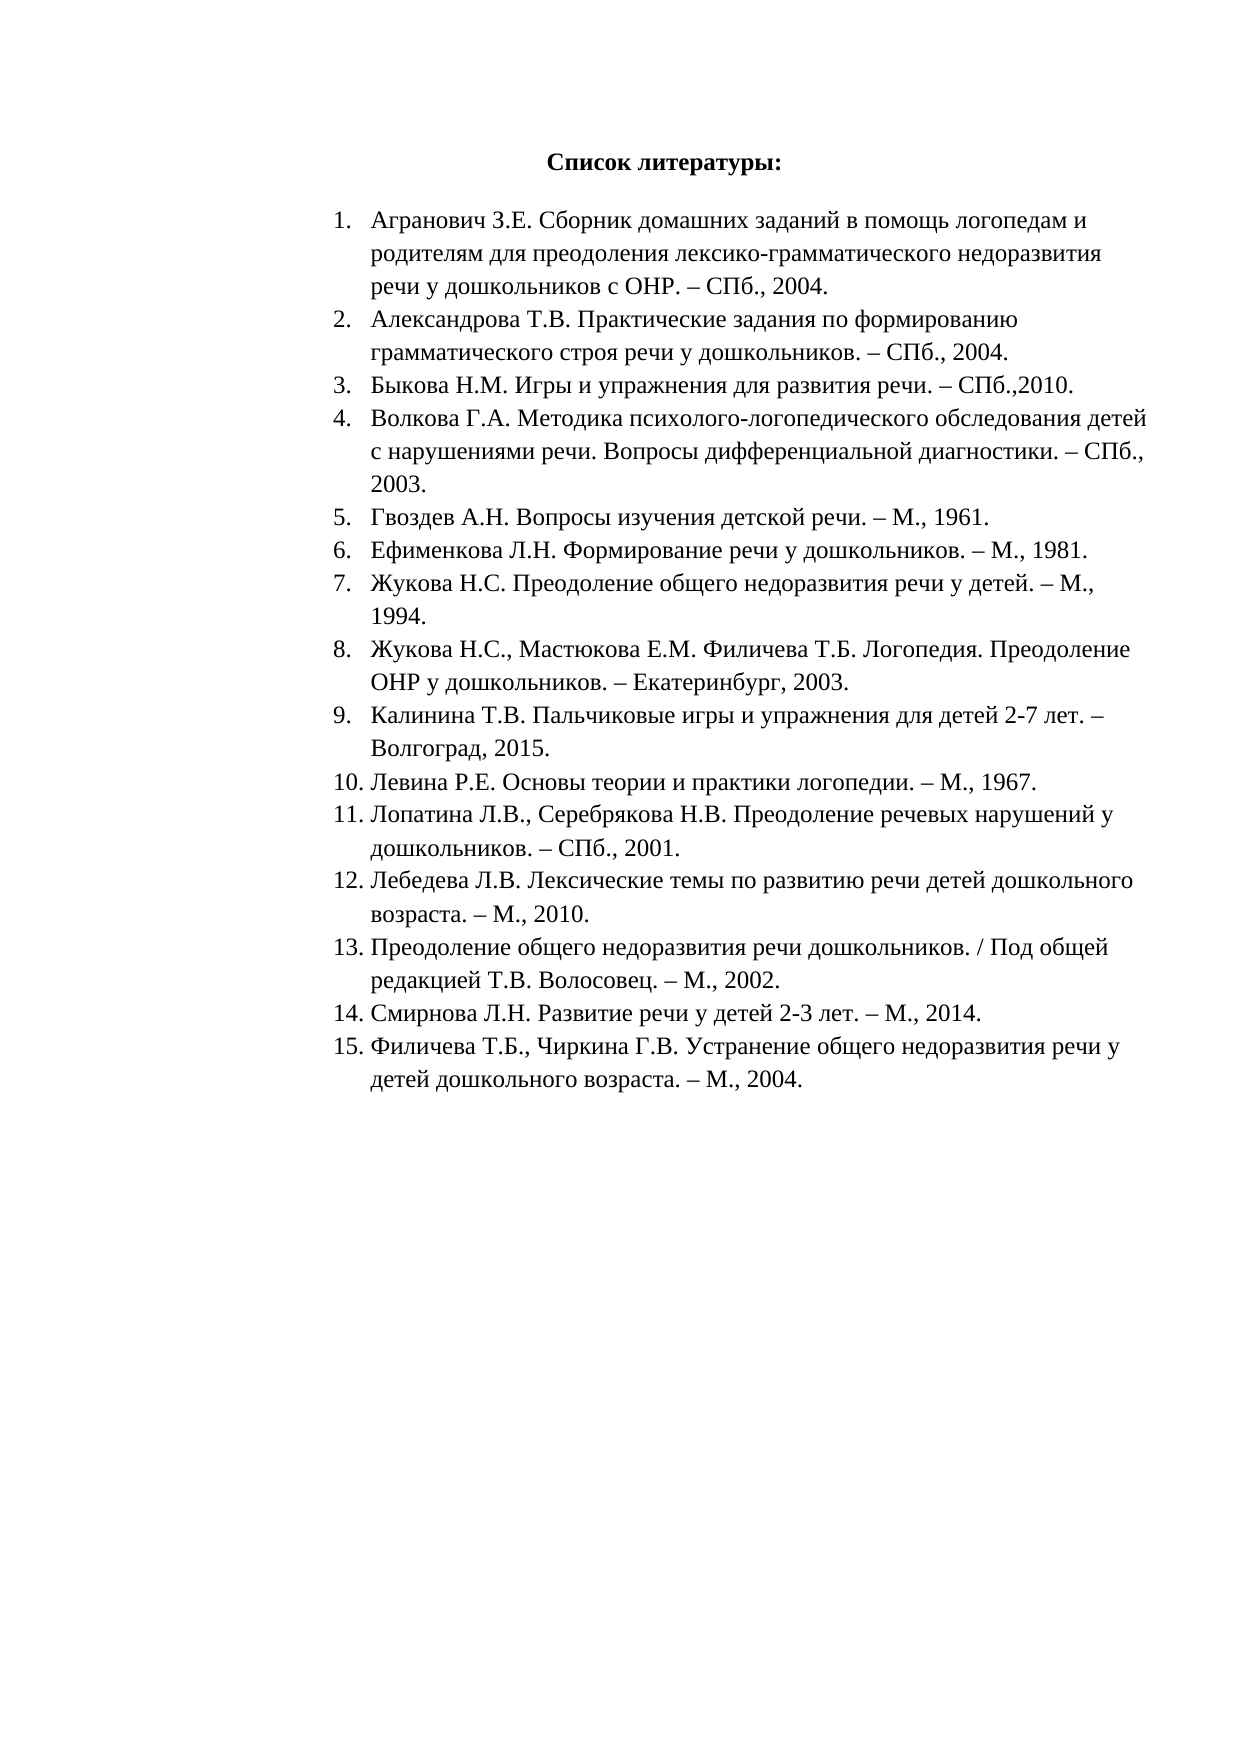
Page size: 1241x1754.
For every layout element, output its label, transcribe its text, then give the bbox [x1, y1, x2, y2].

list Агранович З.Е. Сборник домашних заданий в помощь логопедам и родителям для преодоления лексико-грамматического недоразвития речи у дошкольников с ОНР. – СПб., 2004. [333, 205, 1152, 300]
list Волкова Г.А. Методика психолого-логопедического обследования детей с нарушениями речи. Вопросы дифференциальной диагностики. – СПб., 2003. [333, 403, 1152, 498]
list Смирнова Л.Н. Развитие речи у детей 2-3 лет. – М., 2014. [333, 998, 1152, 1026]
text Список литературы: [177, 147, 1152, 176]
list Гвоздев А.Н. Вопросы изучения детской речи. – М., 1961. [333, 502, 1152, 531]
list Филичева Т.Б., Чиркина Г.В. Устранение общего недоразвития речи у детей дошкольного возраста. – М., 2004. [333, 1031, 1152, 1092]
list Преодоление общего недоразвития речи дошкольников. / Под общей редакцией Т.В. Волосовец. – М., 2002. [333, 932, 1152, 993]
list Лебедева Л.В. Лексические темы по развитию речи детей дошкольного возраста. – М., 2010. [333, 866, 1152, 927]
list Александрова Т.В. Практические задания по формированию грамматического строя речи у дошкольников. – СПб., 2004. [333, 304, 1152, 366]
list Калинина Т.В. Пальчиковые игры и упражнения для детей 2-7 лет. – Волгоград, 2015. [333, 701, 1152, 762]
list Жукова Н.С., Мастюкова Е.М. Филичева Т.Б. Логопедия. Преодоление ОНР у дошкольников. – Екатеринбург, 2003. [333, 634, 1152, 696]
list Левина Р.Е. Основы теории и практики логопедии. – М., 1967. [333, 767, 1152, 795]
list Быкова Н.М. Игры и упражнения для развития речи. – СПб.,2010. [333, 370, 1152, 399]
list Ефименкова Л.Н. Формирование речи у дошкольников. – М., 1981. [333, 535, 1152, 564]
list Жукова Н.С. Преодоление общего недоразвития речи у детей. – М., 1994. [333, 568, 1152, 630]
list Лопатина Л.В., Серебрякова Н.В. Преодоление речевых нарушений у дошкольников. – СПб., 2001. [333, 799, 1152, 861]
